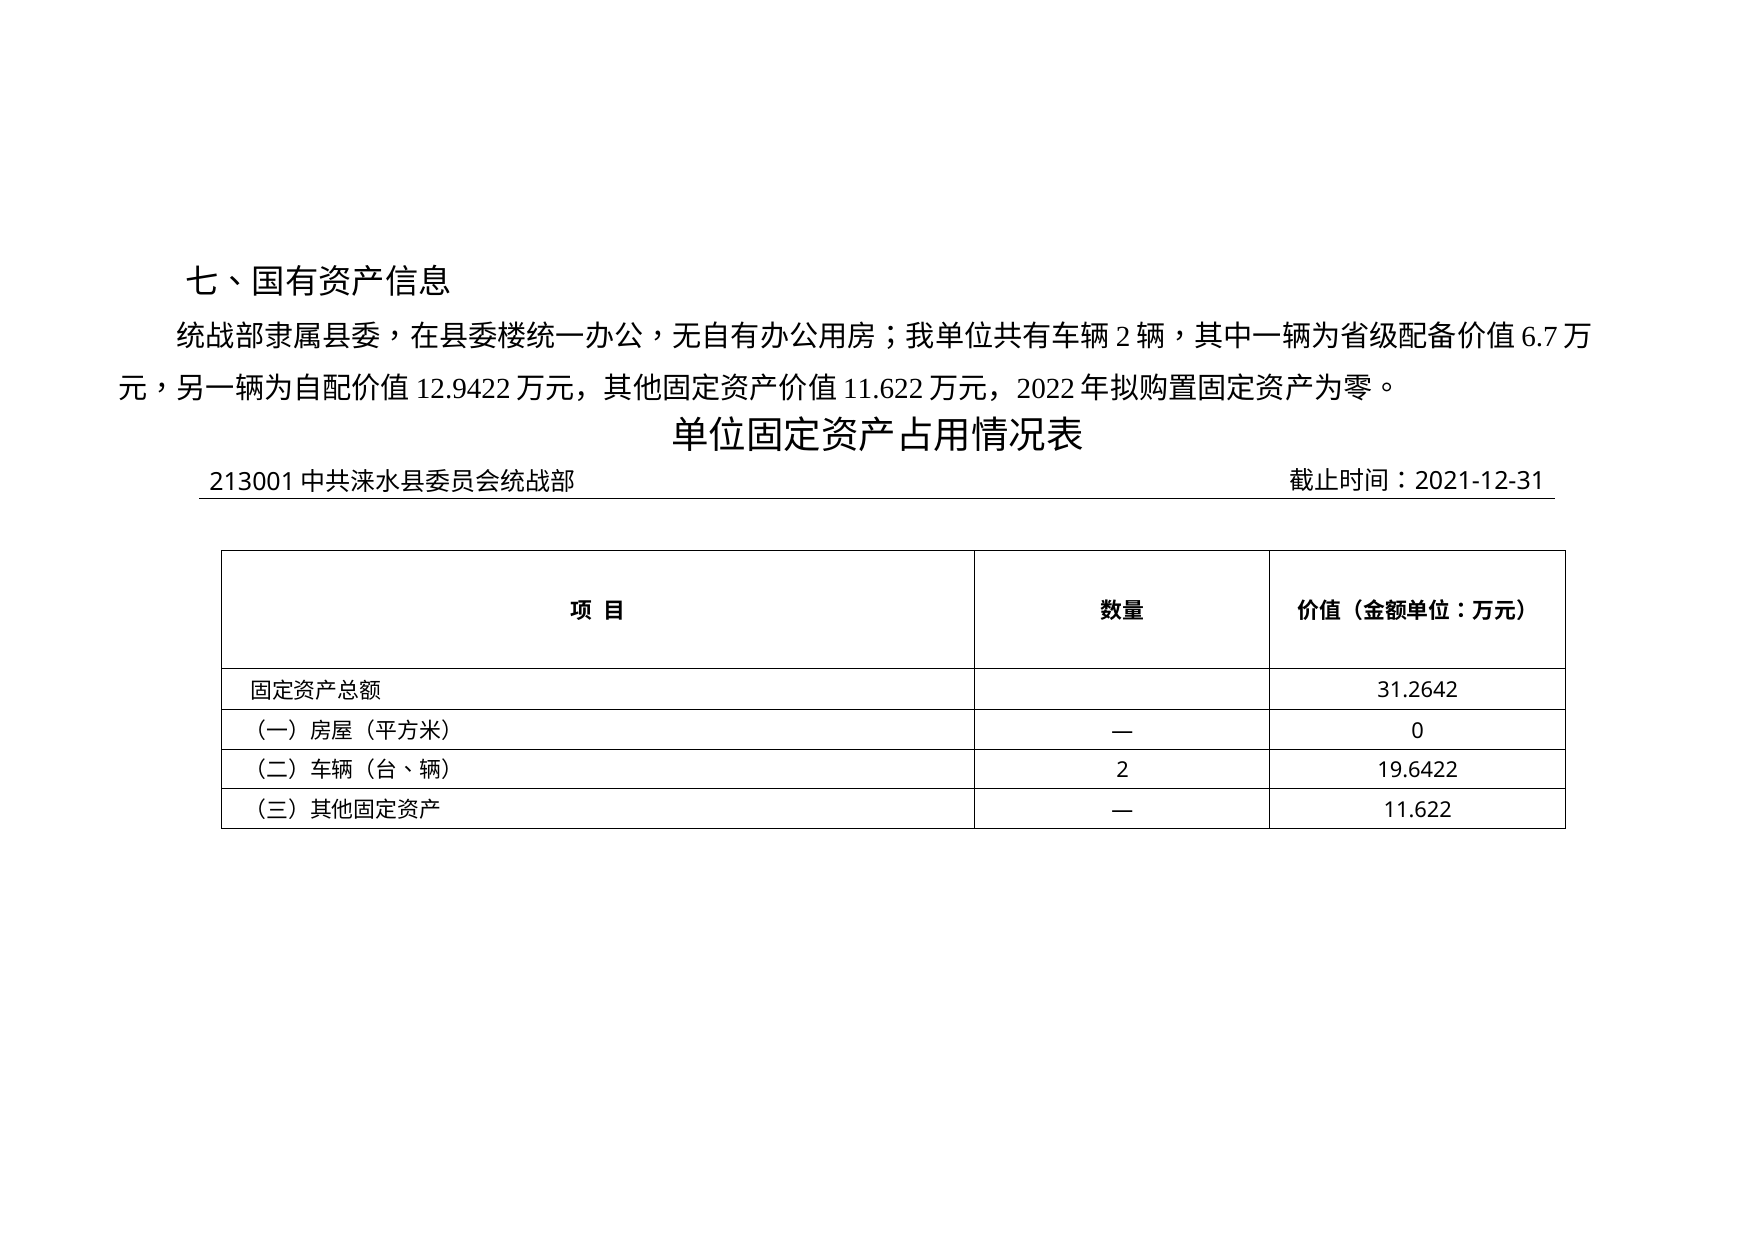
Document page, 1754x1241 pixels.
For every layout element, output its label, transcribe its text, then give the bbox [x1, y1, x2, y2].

table_header 项 目 [222, 551, 974, 668]
table_cell 2 [975, 750, 1269, 788]
table_cell — [975, 789, 1269, 828]
table_cell 0 [1270, 710, 1565, 749]
text 七、国有资产信息 [118, 258, 1636, 304]
table_cell （三）其他固定资产 [222, 789, 974, 828]
table_cell 19.6422 [1270, 750, 1565, 788]
table_cell （一）房屋（平方米） [222, 710, 974, 749]
table_cell — [975, 710, 1269, 749]
table_cell 31.2642 [1270, 669, 1565, 709]
table_cell 固定资产总额 [222, 669, 974, 709]
table_header 213001中共涞水县委员会统战部 [199, 462, 965, 498]
text 统战部隶属县委，在县委楼统一办公，无自有办公用房；我单位共有车辆2辆，其中一辆为省级配备价值6.7万元，另一辆为自配价值12.9422万元，其他固定资产价值11.622万元，2022年拟购置固定资产为零。 [118, 305, 1636, 409]
table_cell 11.622 [1270, 789, 1565, 828]
table_header 数量 [975, 551, 1269, 668]
table_cell （二）车辆（台、辆） [222, 750, 974, 788]
table_header 价值（金额单位：万元） [1270, 551, 1565, 668]
table_cell [975, 669, 1269, 709]
text 单位固定资产占用情况表 [118, 409, 1636, 460]
table_header 截止时间：2021-12-31 [966, 462, 1555, 498]
